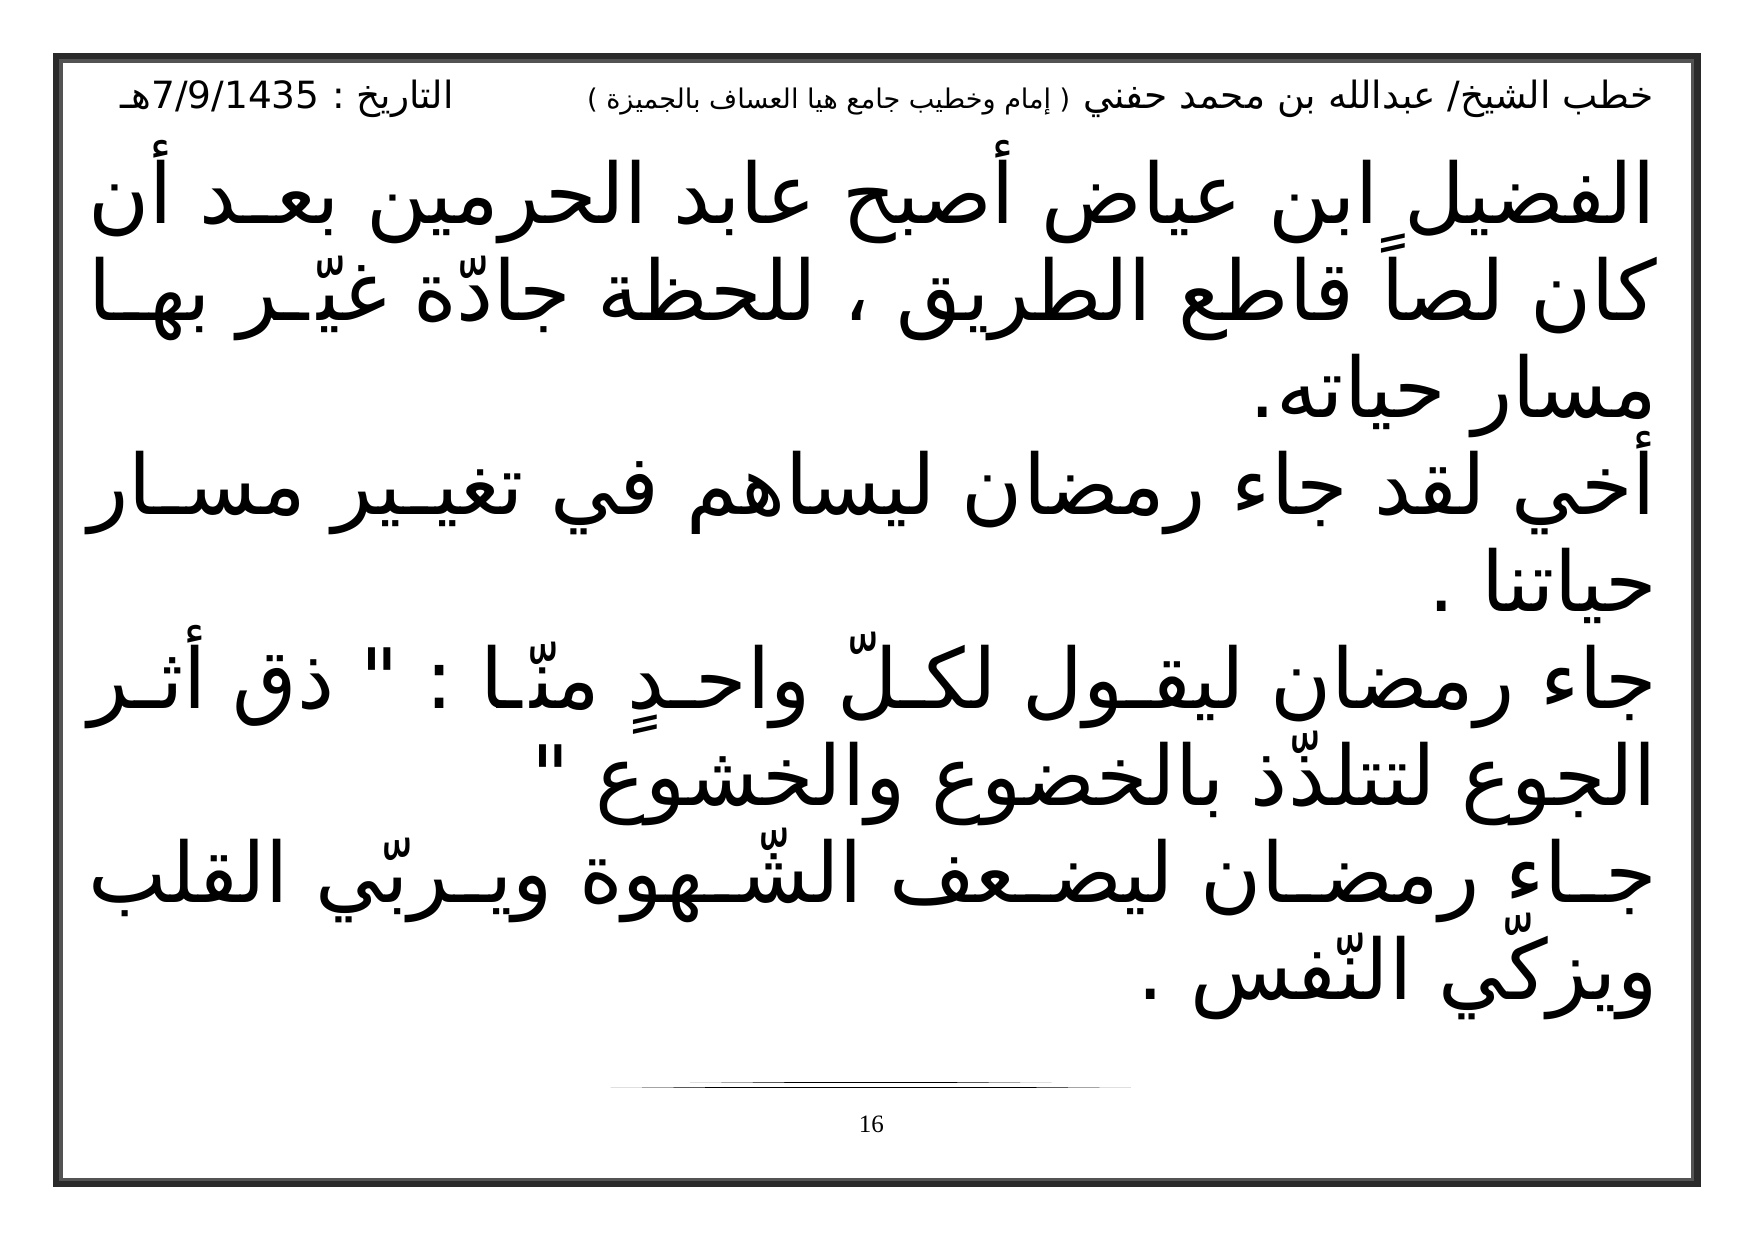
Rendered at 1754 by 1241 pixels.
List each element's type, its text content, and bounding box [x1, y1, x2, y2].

text جاء رمضان ليقول لكلّ واحدٍ منّا : " ذق أثر الجوع لتتلذّذ بالخضوع والخشوع " [89, 631, 1657, 825]
text جاء رمضان ليضعف الشّهوة ويربّي القلب ويزكّي النّفس . [89, 825, 1657, 1019]
text الفضيل ابن عياض أصبح عابد الحرمين بعد أن كان لصاً قاطع الطريق ، للحظة جادّة غيّر بها مسار حياته. [89, 146, 1657, 437]
text أخي لقد جاء رمضان ليساهم في تغيير مسار حياتنا . [89, 437, 1657, 631]
